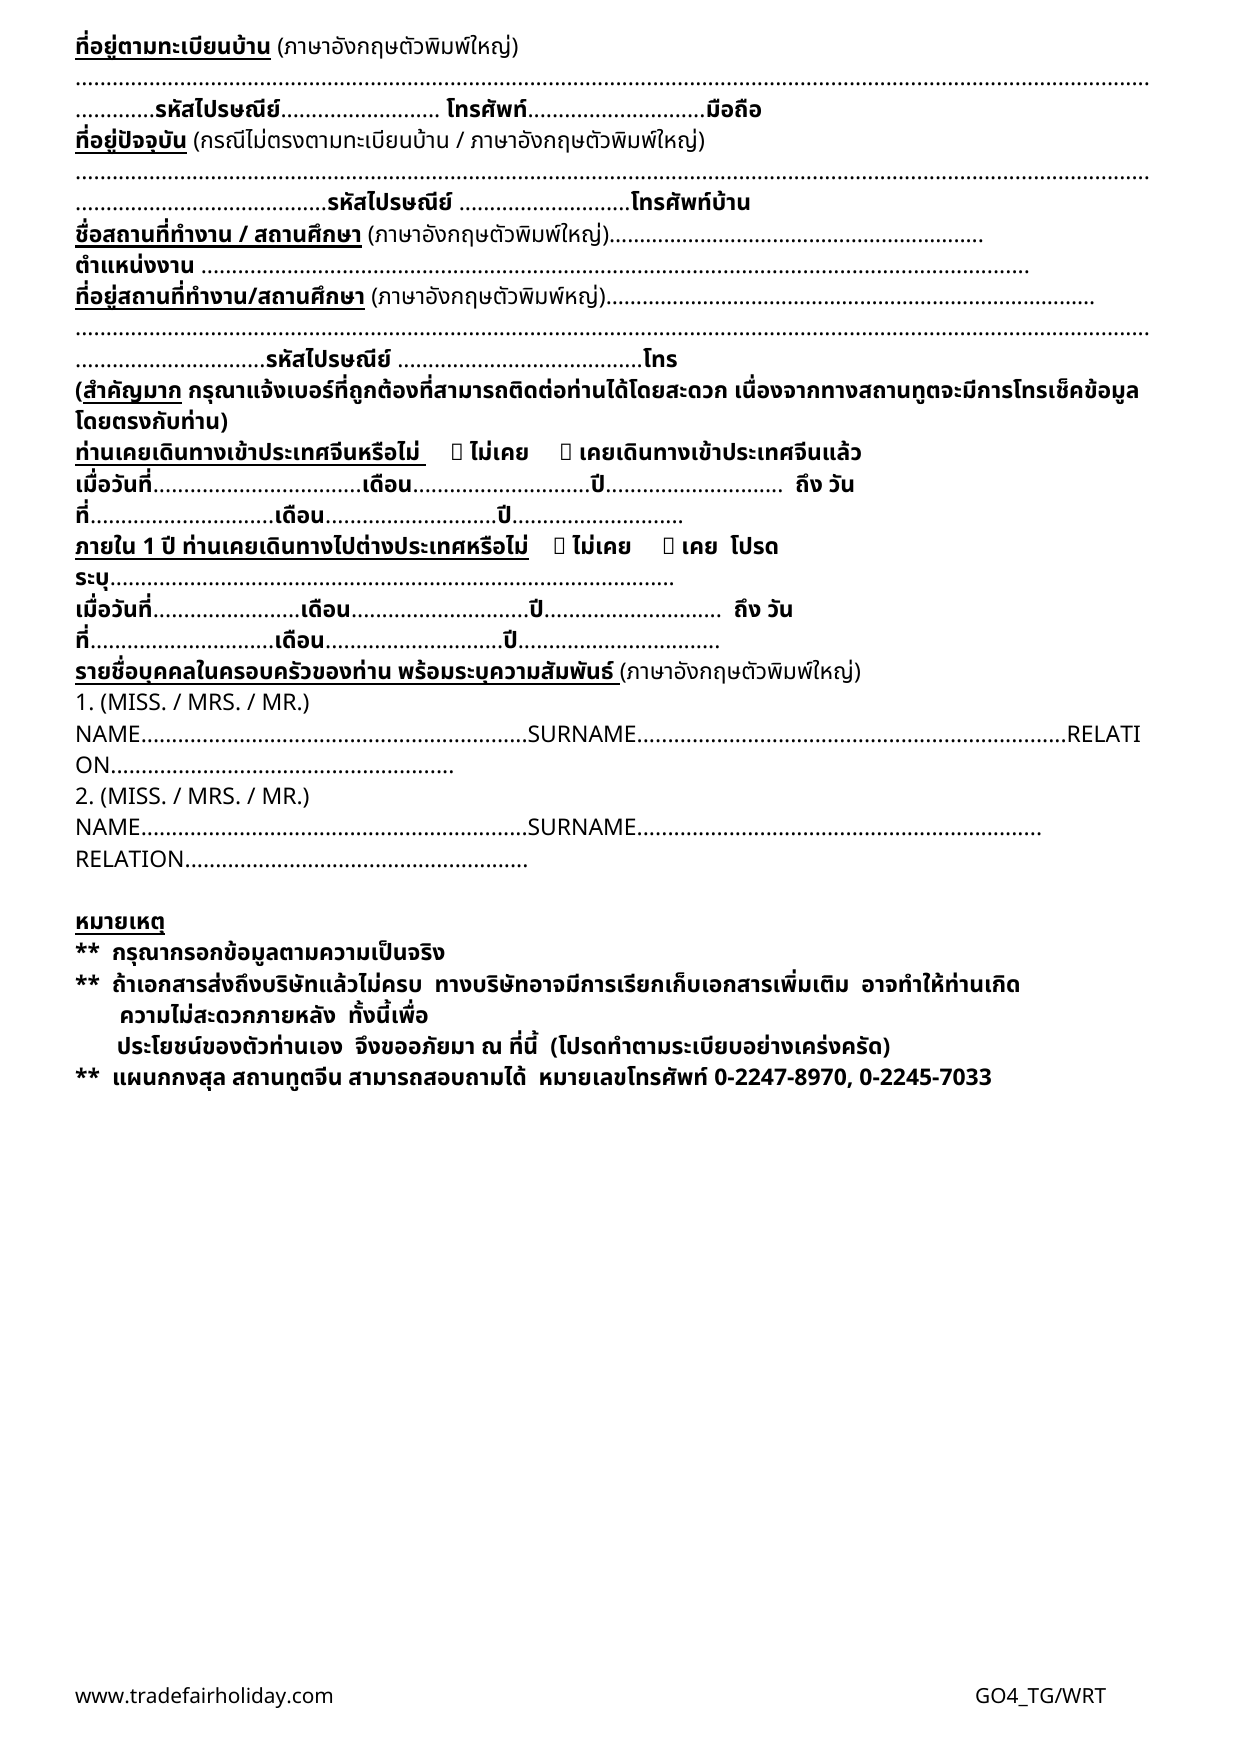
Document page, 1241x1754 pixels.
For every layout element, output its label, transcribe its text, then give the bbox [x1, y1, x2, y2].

text เมื่อวันที่..................................เดือน.............................ปี............................. ถึง วันที่..............................เดือน............................ปี............................ [75, 467, 1151, 529]
text ประโยชน์ของตัวท่านเอง จึงขออภัยมา ณ ที่นี้ (โปรดทำตามระเบียบอย่างเคร่งครัด) [75, 1029, 1151, 1061]
text ความไม่สะดวกภายหลัง ทั้งนี้เพื่อ [75, 998, 1151, 1029]
text ที่อยู่สถานที่ทำงาน/สถานศึกษา (ภาษาอังกฤษตัวพิมพ์หญ่)……………………………………………………………………… [75, 279, 1151, 311]
text ตำแหน่งงาน ....................................................................................................................................... [75, 248, 1151, 279]
text ภายใน 1 ปี ท่านเคยเดินทางไปต่างประเทศหรือไม่ ไม่เคย เคย โปรดระบุ............................................................................................ [75, 529, 1151, 592]
text (สำคัญมาก กรุณาแจ้งเบอร์ที่ถูกต้องที่สามารถติดต่อท่านได้โดยสะดวก เนื่องจากทางสถานทูตจะมีการโทรเช็คข้อมูลโดยตรงกับท่าน) [75, 373, 1171, 436]
text ที่อยู่ตามทะเบียนบ้าน (ภาษาอังกฤษตัวพิมพ์ใหญ่) [75, 29, 1151, 61]
text ** กรุณากรอกข้อมูลตามความเป็นจริง [75, 936, 1151, 967]
text ........................................................................................................................................................................................................................รหัสไปรษณีย์ ............................โทรศัพท์บ้าน [75, 154, 1151, 217]
text ..............................................................................................................................................................................................................รหัสไปรษณีย์ ........................................โทร [75, 311, 1151, 373]
text ท่านเคยเดินทางเข้าประเทศจีนหรือไม่ ไม่เคย เคยเดินทางเข้าประเทศจีนแล้ว [75, 436, 1151, 467]
text 1. (MISS. / MRS. / MR.) NAME...............................................................SURNAME......................................................................RELATION........................................................ [75, 686, 1151, 779]
text ............................................................................................................................................................................................รหัสไปรษณีย์.......................... โทรศัพท์.............................มือถือ [75, 61, 1151, 123]
text 2. (MISS. / MRS. / MR.) NAME...............................................................SURNAME.................................................................. [75, 779, 1151, 842]
text ชื่อสถานที่ทำงาน / สถานศึกษา (ภาษาอังกฤษตัวพิมพ์ใหญ่)…………………………………………………….. [75, 217, 1151, 248]
text หมายเหตุ [75, 904, 1151, 936]
text ** แผนกกงสุล สถานทูตจีน สามารถสอบถามได้ หมายเลขโทรศัพท์ 0-2247-8970, 0-2245-7033 [75, 1061, 1157, 1092]
text ที่อยู่ปัจจุบัน (กรณีไม่ตรงตามทะเบียนบ้าน / ภาษาอังกฤษตัวพิมพ์ใหญ่) [75, 123, 1151, 154]
text ** ถ้าเอกสารส่งถึงบริษัทแล้วไม่ครบ ทางบริษัทอาจมีการเรียกเก็บเอกสารเพิ่มเติม อาจทำให้ท่านเกิด [75, 967, 1151, 998]
text เมื่อวันที่........................เดือน.............................ปี............................. ถึง วันที่..............................เดือน.............................ปี................................. [75, 592, 1151, 654]
text รายชื่อบุคคลในครอบครัวของท่าน พร้อมระบุความสัมพันธ์ (ภาษาอังกฤษตัวพิมพ์ใหญ่) [75, 654, 1151, 686]
text RELATION........................................................ [75, 842, 1151, 873]
